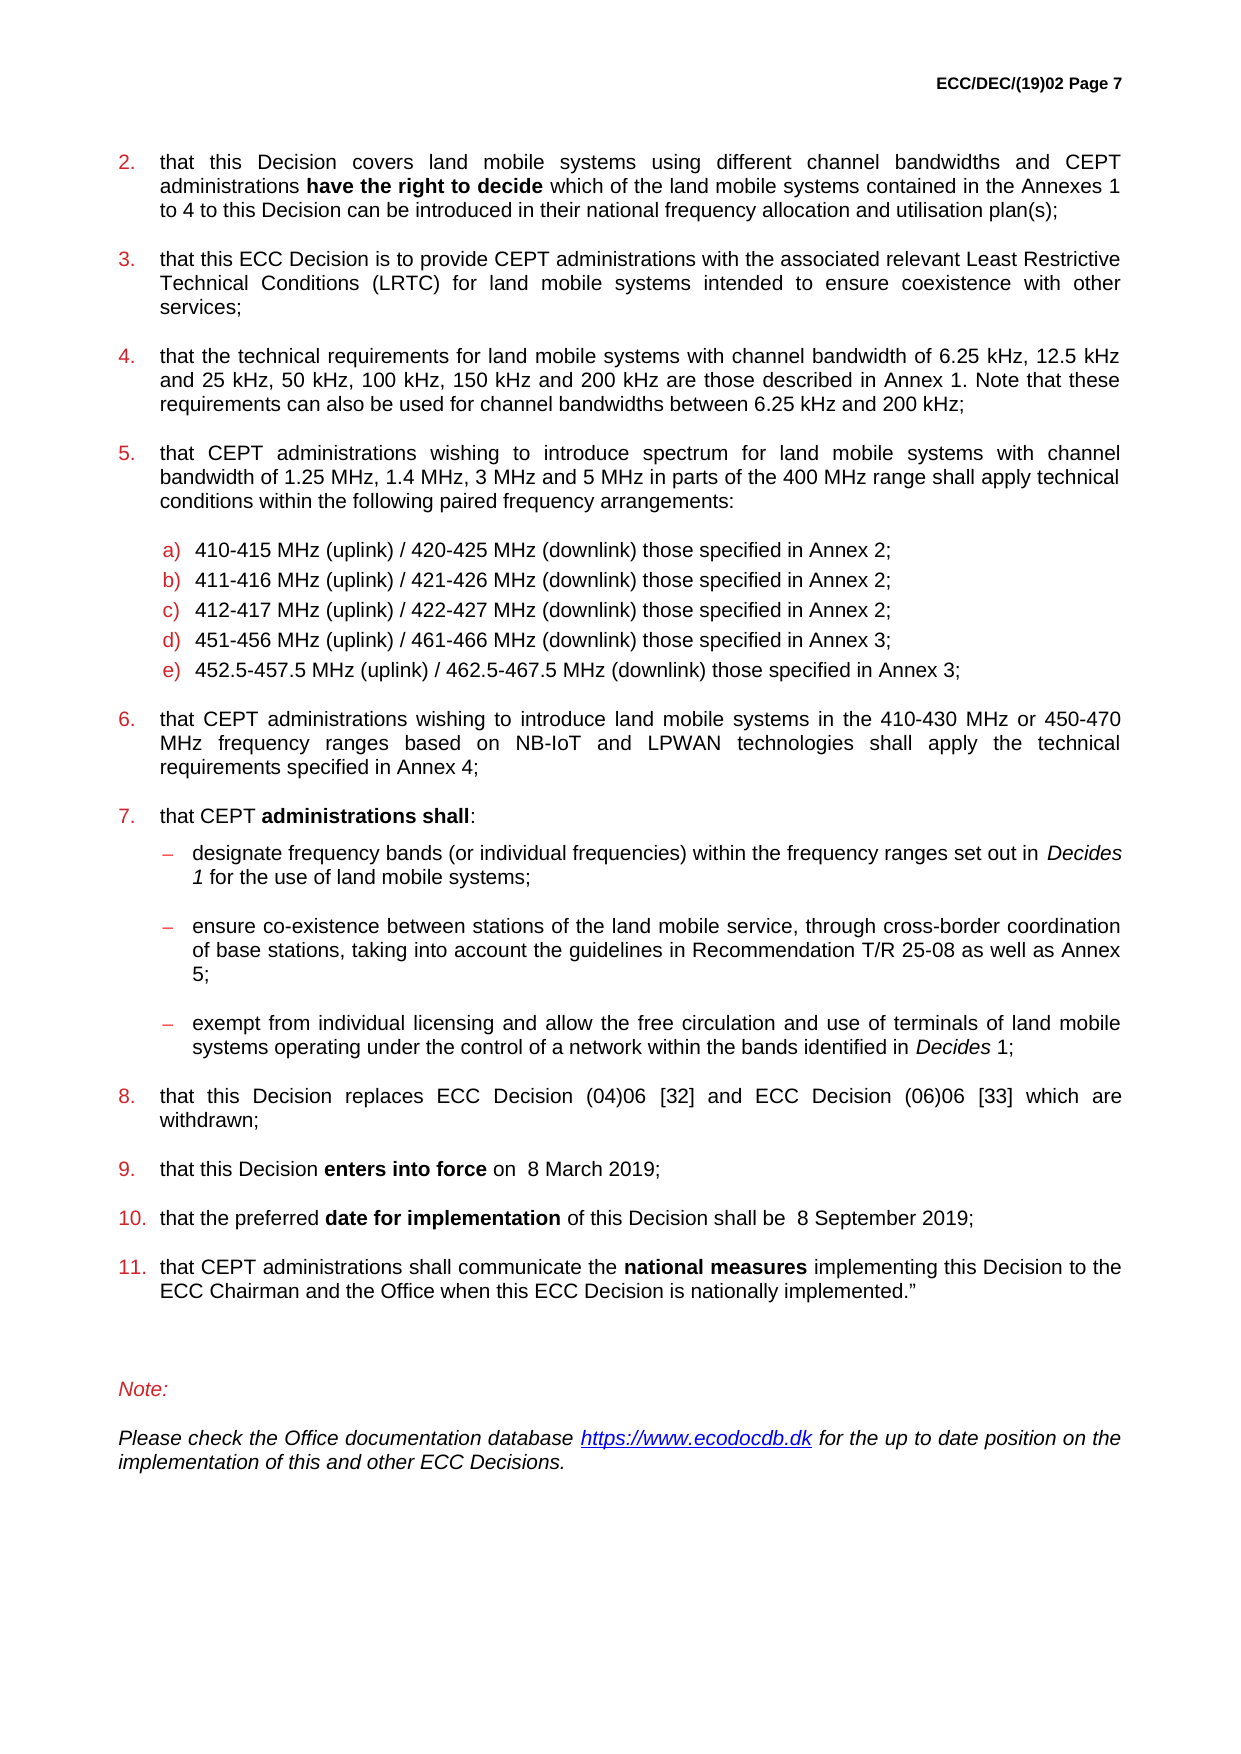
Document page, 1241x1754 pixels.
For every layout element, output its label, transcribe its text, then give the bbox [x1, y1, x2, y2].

list 412-417 MHz (uplink) / 422-427 MHz (downlink) those specified in Annex 2; [162, 598, 1122, 622]
list that this Decision replaces ECC Decision (04)06 [32] and ECC Decision (06)06 [33] which are withdrawn; [118, 1084, 1122, 1132]
list ensure co-existence between stations of the land mobile service, through cross-border coordination of base stations, taking into account the guidelines in Recommendation T/R 25-08 as well as Annex 5; [162, 914, 1122, 986]
list exempt from individual licensing and allow the free circulation and use of terminals of land mobile systems operating under the control of a network within the bands identified in Decides 1; [162, 1011, 1122, 1059]
list 410-415 MHz (uplink) / 420-425 MHz (downlink) those specified in Annex 2; [162, 537, 1122, 561]
text Please check the Office documentation database https://www.ecodocdb.dk for the up to date position on the implementation of this and other ECC Decisions. [118, 1426, 1122, 1473]
list designate frequency bands (or individual frequencies) within the frequency ranges set out in Decides 1 for the use of land mobile systems; [162, 841, 1122, 889]
list that CEPT administrations shall: [118, 804, 1122, 828]
list that the preferred date for implementation of this Decision shall be 8 September 2019; [118, 1206, 1122, 1230]
list 452.5-457.5 MHz (uplink) / 462.5-467.5 MHz (downlink) those specified in Annex 3; [162, 658, 1122, 682]
list that CEPT administrations shall communicate the national measures implementing this Decision to the ECC Chairman and the Office when this ECC Decision is nationally implemented.” [118, 1255, 1122, 1303]
text Note: [118, 1377, 1122, 1401]
list that this Decision covers land mobile systems using different channel bandwidths and CEPT administrations have the right to decide which of the land mobile systems contained in the Annexes 1 to 4 to this Decision can be introduced in their national frequency allocation and utilisation plan(s); [118, 150, 1122, 222]
list that the technical requirements for land mobile systems with channel bandwidth of 6.25 kHz, 12.5 kHz and 25 kHz, 50 kHz, 100 kHz, 150 kHz and 200 kHz are those described in Annex 1. Note that these requirements can also be used for channel bandwidths between 6.25 kHz and 200 kHz; [118, 344, 1122, 416]
list that this Decision enters into force on 8 March 2019; [118, 1157, 1122, 1181]
list that CEPT administrations wishing to introduce spectrum for land mobile systems with channel bandwidth of 1.25 MHz, 1.4 MHz, 3 MHz and 5 MHz in parts of the 400 MHz range shall apply technical conditions within the following paired frequency arrangements: [118, 441, 1122, 512]
list that this ECC Decision is to provide CEPT administrations with the associated relevant Least Restrictive Technical Conditions (LRTC) for land mobile systems intended to ensure coexistence with other services; [118, 247, 1122, 319]
list 451-456 MHz (uplink) / 461-466 MHz (downlink) those specified in Annex 3; [162, 628, 1122, 652]
list that CEPT administrations wishing to introduce land mobile systems in the 410-430 MHz or 450-470 MHz frequency ranges based on NB-IoT and LPWAN technologies shall apply the technical requirements specified in Annex 4; [118, 707, 1122, 779]
list 411-416 MHz (uplink) / 421-426 MHz (downlink) those specified in Annex 2; [162, 568, 1122, 592]
